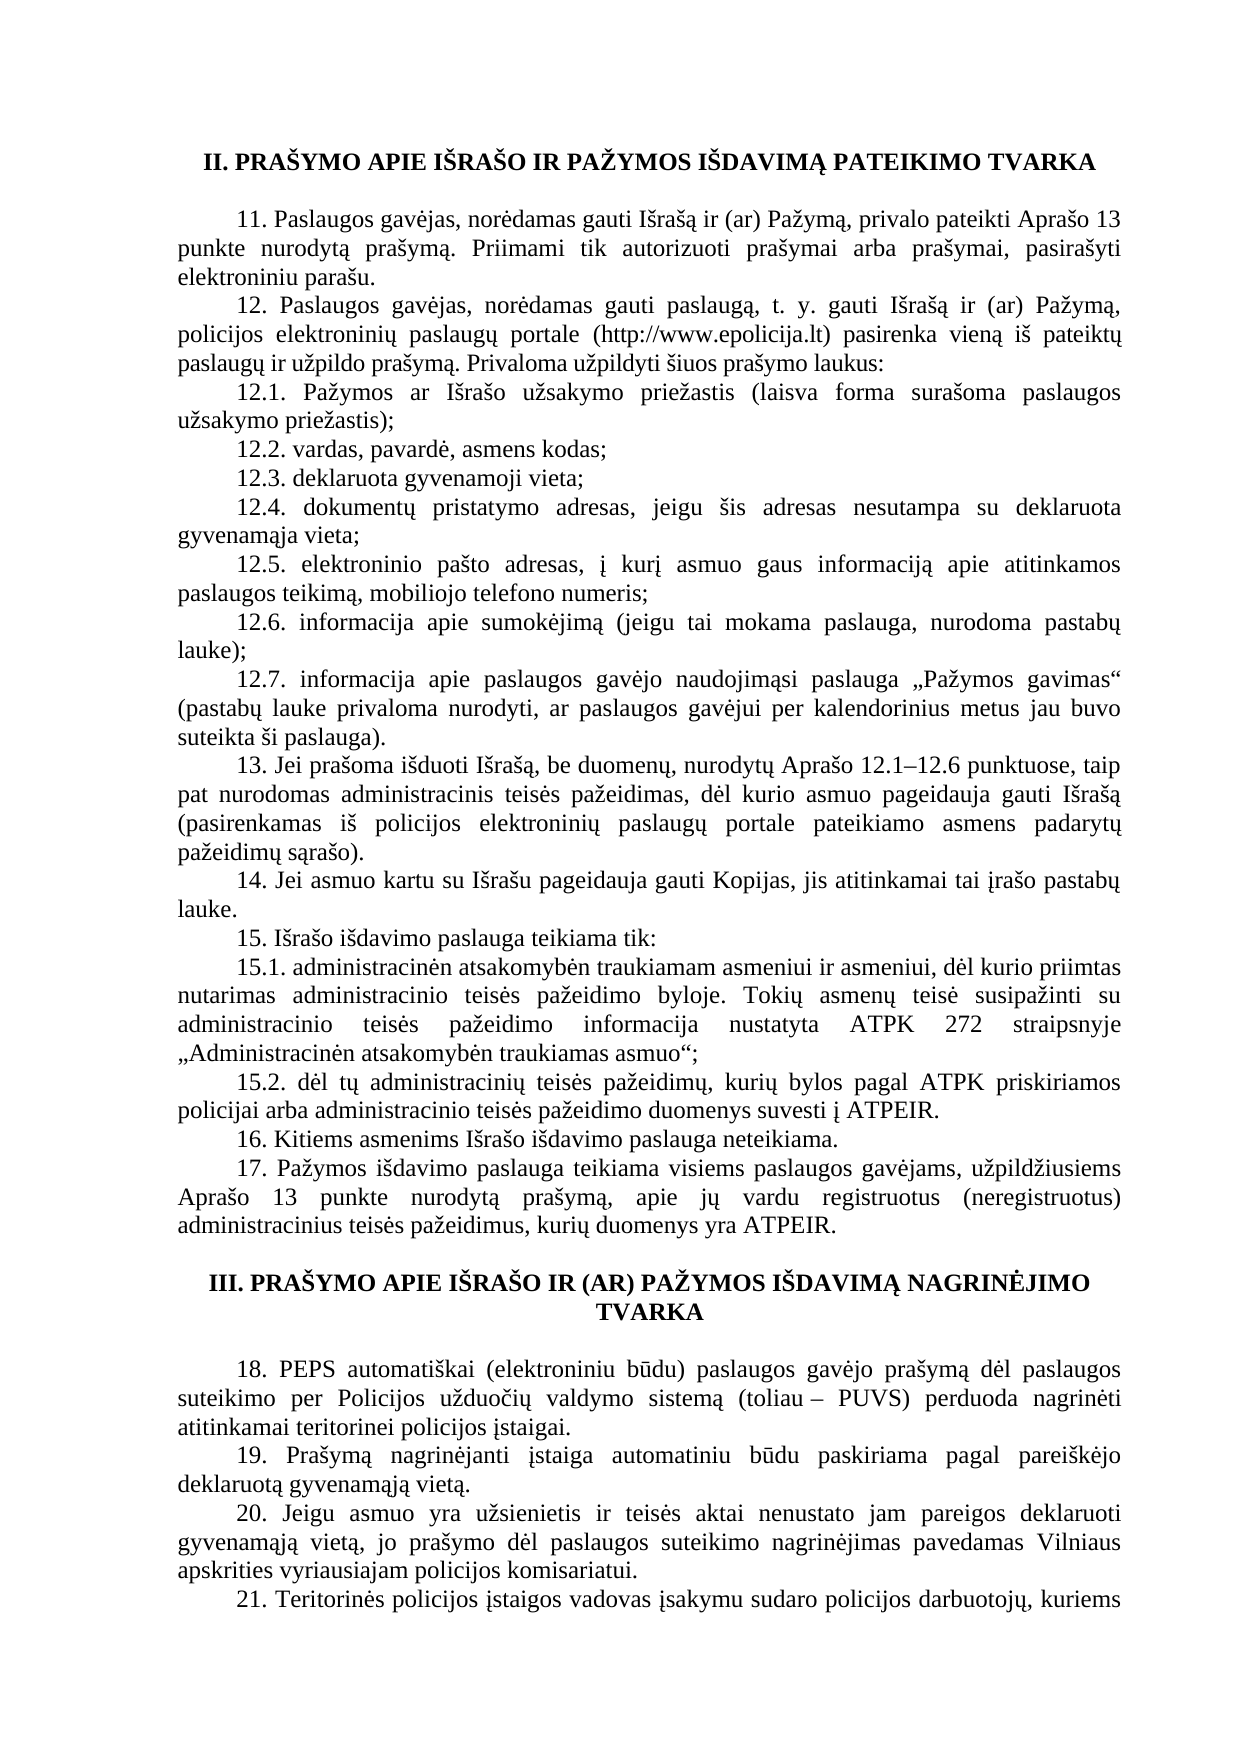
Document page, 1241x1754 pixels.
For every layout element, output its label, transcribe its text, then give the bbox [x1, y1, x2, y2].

text 15. Išrašo išdavimo paslauga teikiama tik: [177, 923, 1122, 952]
text 11. Paslaugos gavėjas, norėdamas gauti Išrašą ir (ar) Pažymą, privalo pateikti Aprašo 13 punkte nurodytą prašymą. Priimami tik autorizuoti prašymai arba prašymai, pasirašyti elektroniniu parašu. [177, 204, 1122, 291]
text 18. PEPS automatiškai (elektroniniu būdu) paslaugos gavėjo prašymą dėl paslaugos suteikimo per Policijos užduočių valdymo sistemą (toliau – PUVS) perduoda nagrinėti atitinkamai teritorinei policijos įstaigai. [177, 1354, 1122, 1441]
text 15.1. administracinėn atsakomybėn traukiamam asmeniui ir asmeniui, dėl kurio priimtas nutarimas administracinio teisės pažeidimo byloje. Tokių asmenų teisė susipažinti su administracinio teisės pažeidimo informacija nustatyta ATPK 272 straipsnyje „Administracinėn atsakomybėn traukiamas asmuo“; [177, 952, 1122, 1067]
text II. PRAŠYMO APIE IŠRAŠO IR PAŽYMOS IŠDAVIMĄ PATEIKIMO TVARKA [177, 147, 1122, 176]
text 12.3. deklaruota gyvenamoji vieta; [177, 463, 1122, 492]
text III. PRAŠYMO APIE IŠRAŠO IR (AR) PAŽYMOS IŠDAVIMĄ NAGRINĖJIMO TVARKA [177, 1268, 1122, 1326]
text 12.1. Pažymos ar Išrašo užsakymo priežastis (laisva forma surašoma paslaugos užsakymo priežastis); [177, 377, 1122, 434]
text 14. Jei asmuo kartu su Išrašu pageidauja gauti Kopijas, jis atitinkamai tai įrašo pastabų lauke. [177, 866, 1122, 923]
text 19. Prašymą nagrinėjanti įstaiga automatiniu būdu paskiriama pagal pareiškėjo deklaruotą gyvenamąją vietą. [177, 1441, 1122, 1498]
text 12.2. vardas, pavardė, asmens kodas; [177, 434, 1122, 463]
text 15.2. dėl tų administracinių teisės pažeidimų, kurių bylos pagal ATPK priskiriamos policijai arba administracinio teisės pažeidimo duomenys suvesti į ATPEIR. [177, 1067, 1122, 1124]
text 12.5. elektroninio pašto adresas, į kurį asmuo gaus informaciją apie atitinkamos paslaugos teikimą, mobiliojo telefono numeris; [177, 549, 1122, 607]
text 12.4. dokumentų pristatymo adresas, jeigu šis adresas nesutampa su deklaruota gyvenamąja vieta; [177, 492, 1122, 549]
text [177, 1584, 1122, 1613]
text 12. Paslaugos gavėjas, norėdamas gauti paslaugą, t. y. gauti Išrašą ir (ar) Pažymą, policijos elektroninių paslaugų portale (http://www.epolicija.lt) pasirenka vieną iš pateiktų paslaugų ir užpildo prašymą. Privaloma užpildyti šiuos prašymo laukus: [177, 291, 1122, 377]
text 13. Jei prašoma išduoti Išrašą, be duomenų, nurodytų Aprašo 12.1–12.6 punktuose, taip pat nurodomas administracinis teisės pažeidimas, dėl kurio asmuo pageidauja gauti Išrašą (pasirenkamas iš policijos elektroninių paslaugų portale pateikiamo asmens padarytų pažeidimų sąrašo). [177, 751, 1122, 866]
text 20. Jeigu asmuo yra užsienietis ir teisės aktai nenustato jam pareigos deklaruoti gyvenamąją vietą, jo prašymo dėl paslaugos suteikimo nagrinėjimas pavedamas Vilniaus apskrities vyriausiajam policijos komisariatui. [177, 1498, 1122, 1584]
text 17. Pažymos išdavimo paslauga teikiama visiems paslaugos gavėjams, užpildžiusiems Aprašo 13 punkte nurodytą prašymą, apie jų vardu registruotus (neregistruotus) administracinius teisės pažeidimus, kurių duomenys yra ATPEIR. [177, 1153, 1122, 1239]
text 12.7. informacija apie paslaugos gavėjo naudojimąsi paslauga „Pažymos gavimas“ (pastabų lauke privaloma nurodyti, ar paslaugos gavėjui per kalendorinius metus jau buvo suteikta ši paslauga). [177, 664, 1122, 751]
text 12.6. informacija apie sumokėjimą (jeigu tai mokama paslauga, nurodoma pastabų lauke); [177, 607, 1122, 664]
text 16. Kitiems asmenims Išrašo išdavimo paslauga neteikiama. [177, 1124, 1122, 1153]
